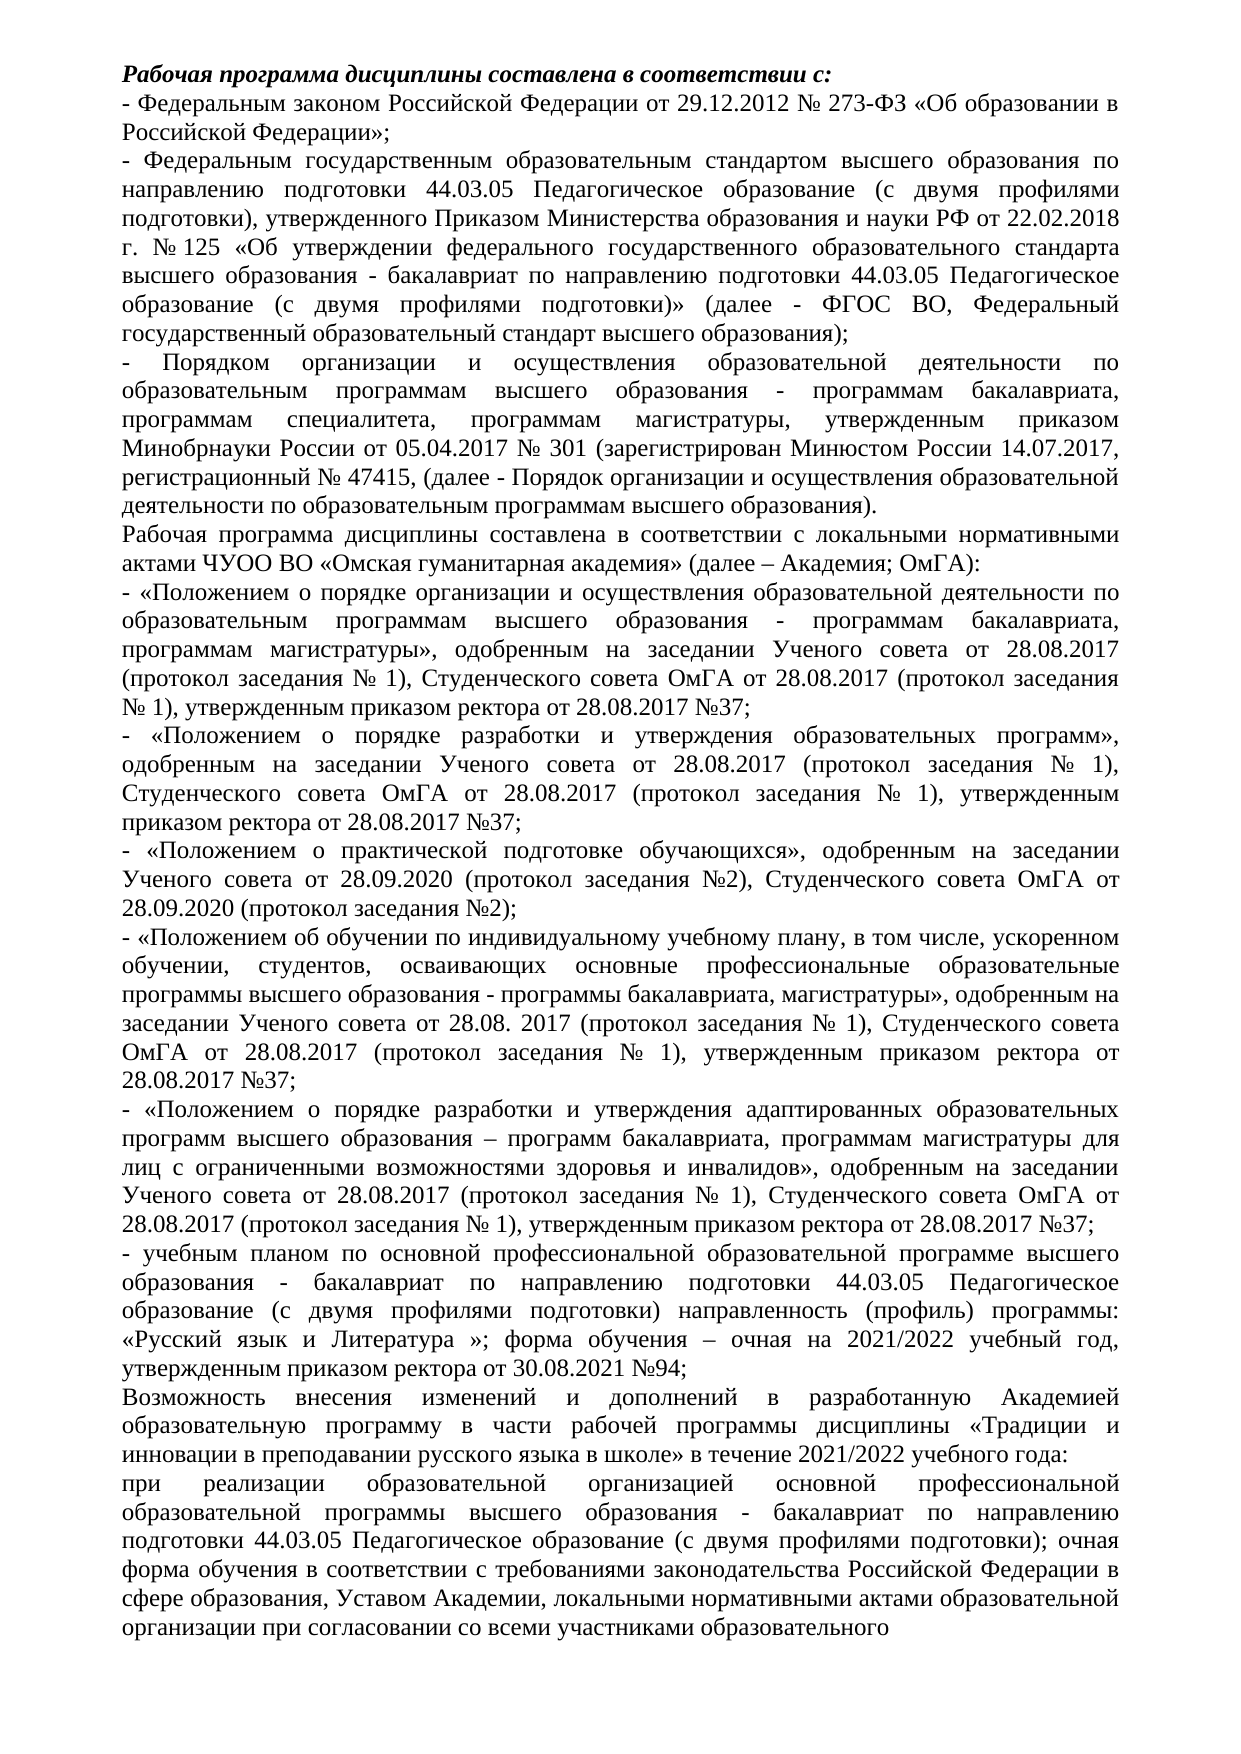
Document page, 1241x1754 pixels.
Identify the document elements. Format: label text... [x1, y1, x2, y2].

table_header Рабочая программа дисциплины составлена в соответствии с: [118, 59, 1124, 88]
table_cell - Федеральным законом Российской Федерации от 29.12.2012 № 273-ФЗ «Об образовании в Российской Федерации»; - Федеральным государственным образовательным стандартом высшего образования по направлению подготовки 44.03.05 Педагогическое образование (с двумя профилями подготовки), утвержденного Приказом Министерства образования и науки РФ от 22.02.2018 г. № 125 «Об утверждении федерального государственного образовательного стандарта высшего образования - бакалавриат по направлению подготовки 44.03.05 Педагогическое образование (с двумя профилями подготовки)» (далее - ФГОС ВО, Федеральный государственный образовательный стандарт высшего образования); - Порядком организации и осуществления образовательной деятельности по образовательным программам высшего образования - программам бакалавриата, программам специалитета, программам магистратуры, утвержденным приказом Минобрнауки России от 05.04.2017 № 301 (зарегистрирован Минюстом России 14.07.2017, регистрационный № 47415, (далее - Порядок организации и осуществления образовательной деятельности по образовательным программам высшего образования). Рабочая программа дисциплины составлена в соответствии с локальными нормативными актами ЧУОО ВО «Омская гуманитарная академия» (далее – Академия; ОмГА): - «Положением о порядке организации и осуществления образовательной деятельности по образовательным программам высшего образования - программам бакалавриата, программам магистратуры», одобренным на заседании Ученого совета от 28.08.2017 (протокол заседания № 1), Студенческого совета ОмГА от 28.08.2017 (протокол заседания № 1), утвержденным приказом ректора от 28.08.2017 №37; - «Положением о порядке разработки и утверждения образовательных программ», одобренным на заседании Ученого совета от 28.08.2017 (протокол заседания № 1), Студенческого совета ОмГА от 28.08.2017 (протокол заседания № 1), утвержденным приказом ректора от 28.08.2017 №37; - «Положением о практической подготовке обучающихся», одобренным на заседании Ученого совета от 28.09.2020 (протокол заседания №2), Студенческого совета ОмГА от 28.09.2020 (протокол заседания №2); - «Положением об обучении по индивидуальному учебному плану, в том числе, ускоренном обучении, студентов, осваивающих основные профессиональные образовательные программы высшего образования - программы бакалавриата, магистратуры», одобренным на заседании Ученого совета от 28.08. 2017 (протокол заседания № 1), Студенческого совета ОмГА от 28.08.2017 (протокол заседания № 1), утвержденным приказом ректора от 28.08.2017 №37; - «Положением о порядке разработки и утверждения адаптированных образовательных программ высшего образования – программ бакалавриата, программам магистратуры для лиц с ограниченными возможностями здоровья и инвалидов», одобренным на заседании Ученого совета от 28.08.2017 (протокол заседания № 1), Студенческого совета ОмГА от 28.08.2017 (протокол заседания № 1), утвержденным приказом ректора от 28.08.2017 №37; - учебным планом по основной профессиональной образовательной программе высшего образования - бакалавриат по направлению подготовки 44.03.05 Педагогическое образование (с двумя профилями подготовки) направленность (профиль) программы: «Русский язык и Литература »; форма обучения – очная на 2021/2022 учебный год, утвержденным приказом ректора от 30.08.2021 №94; Возможность внесения изменений и дополнений в разработанную Академией образовательную программу в части рабочей программы дисциплины «Традиции и инновации в преподавании русского языка в школе» в течение 2021/2022 учебного года: при реализации образовательной организацией основной профессиональной образовательной программы высшего образования - бакалавриат по направлению подготовки 44.03.05 Педагогическое образование (с двумя профилями подготовки); очная форма обучения в соответствии с требованиями законодательства Российской Федерации в сфере образования, Уставом Академии, локальными нормативными актами образовательной организации при согласовании со всеми участниками образовательного [118, 88, 1124, 1662]
